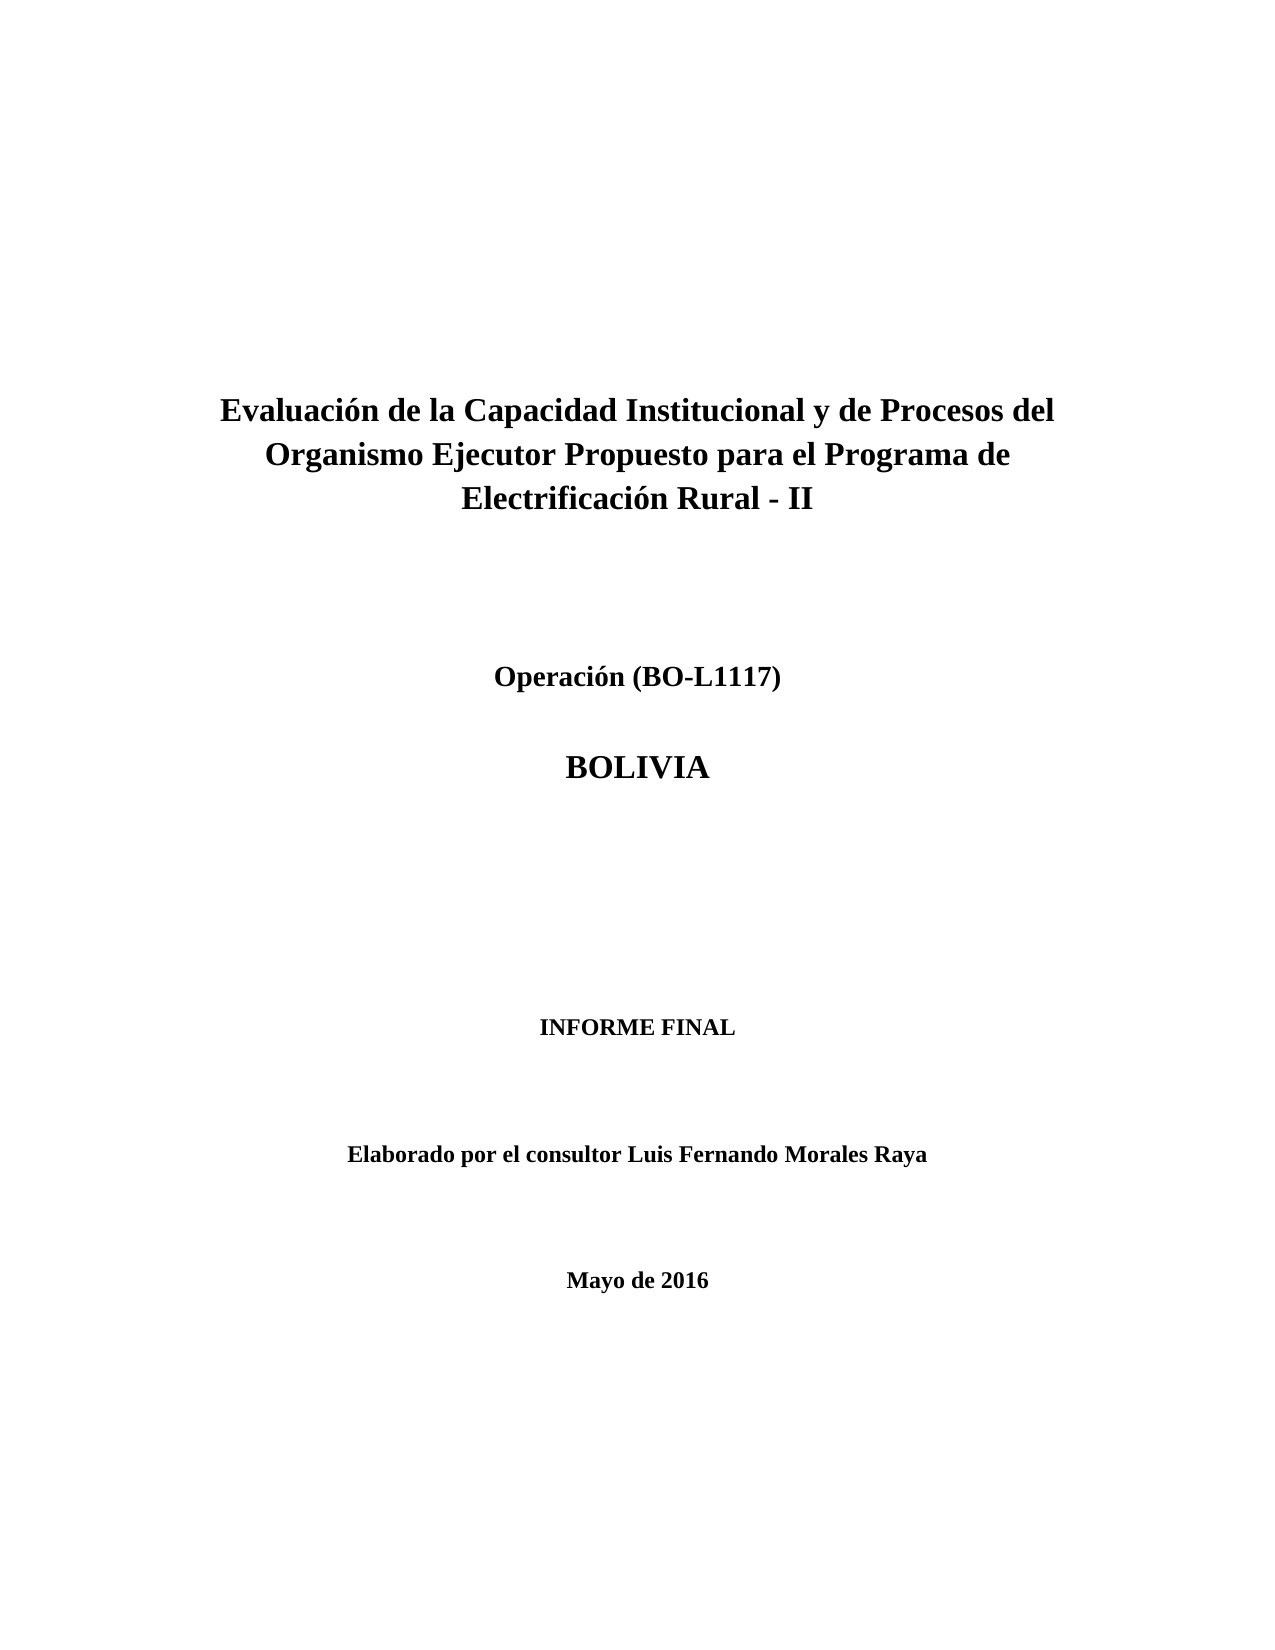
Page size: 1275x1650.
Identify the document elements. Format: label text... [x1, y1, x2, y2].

text Elaborado por el consultor Luis Fernando Morales Raya [187, 1140, 1088, 1167]
text Operación (BO-L1117) [187, 659, 1088, 693]
text INFORME FINAL [187, 1013, 1088, 1041]
text BOLIVIA [187, 747, 1088, 786]
text Evaluación de la Capacidad Institucional y de Procesos del Organismo Ejecutor Propuesto para el Programa de Electrificación Rural - II [187, 390, 1088, 516]
text Mayo de 2016 [187, 1266, 1088, 1294]
